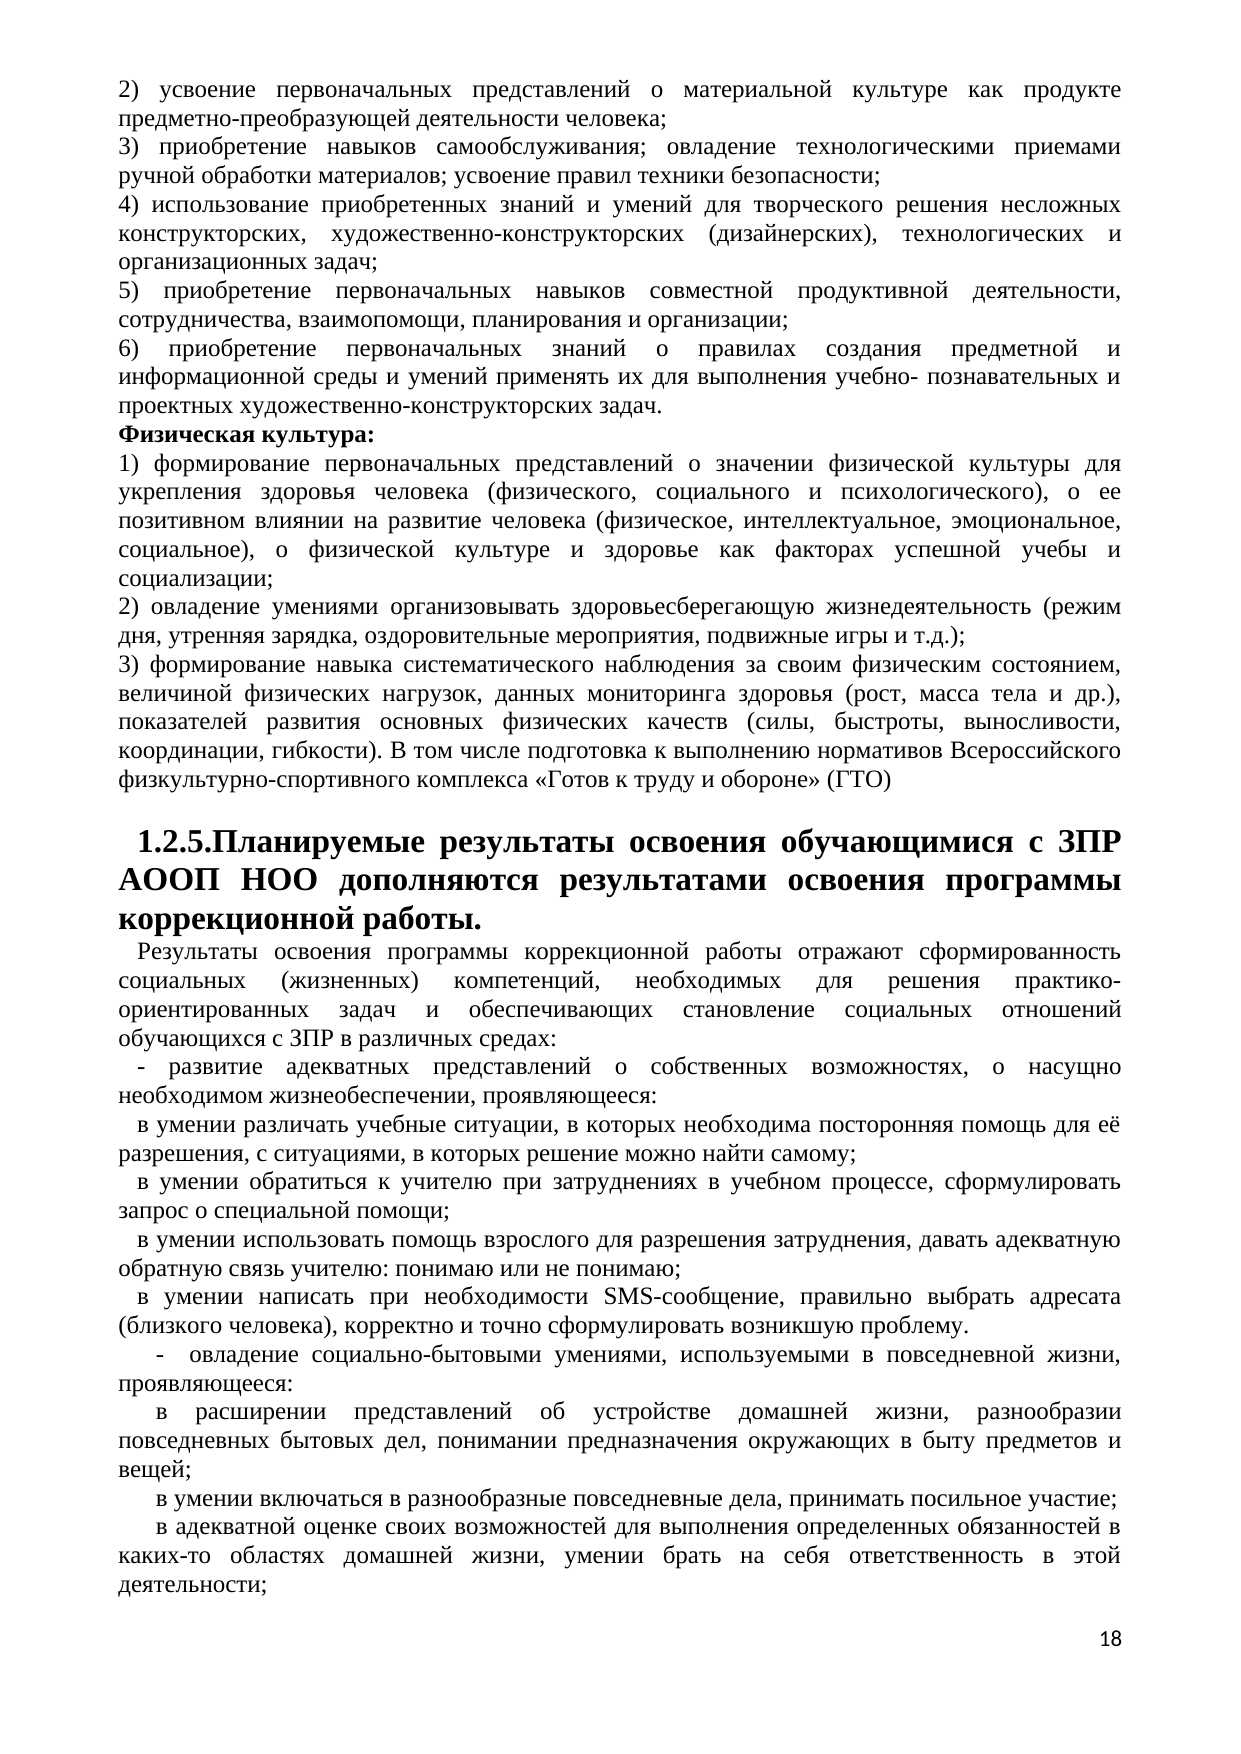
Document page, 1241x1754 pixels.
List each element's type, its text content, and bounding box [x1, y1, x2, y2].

text 5) приобретение первоначальных навыков совместной продуктивной деятельности, сотрудничества, взаимопомощи, планирования и организации; [118, 275, 1122, 333]
text 1) формирование первоначальных представлений о значении физической культуры для укрепления здоровья человека (физического, социального и психологического), о ее позитивном влиянии на развитие человека (физическое, интеллектуальное, эмоциональное, социальное), о физической культуре и здоровье как факторах успешной учебы и социализации; [118, 448, 1122, 591]
text 1.2.5.Планируемые результаты освоения обучающимися с ЗПР АООП НОО дополняются результатами освоения программы коррекционной работы. [118, 821, 1122, 936]
text - развитие адекватных представлений о собственных возможностях, о насущно необходимом жизнеобеспечении, проявляющееся: [118, 1051, 1122, 1109]
text 3) формирование навыка систематического наблюдения за своим физическим состоянием, величиной физических нагрузок, данных мониторинга здоровья (рост, масса тела и др.), показателей развития основных физических качеств (силы, быстроты, выносливости, координации, гибкости). В том числе подготовка к выполнению нормативов Всероссийского физкультурно-спортивного комплекса «Готов к труду и обороне» (ГТО) [118, 649, 1122, 793]
text 4) использование приобретенных знаний и умений для творческого решения несложных конструкторских, художественно-конструкторских (дизайнерских), технологических и организационных задач; [118, 189, 1122, 275]
text Физическая культура: [118, 419, 1122, 448]
text - овладение социально-бытовыми умениями, используемыми в повседневной жизни, проявляющееся: [118, 1339, 1122, 1396]
text 2) усвоение первоначальных представлений о материальной культуре как продукте предметно-преобразующей деятельности человека; [118, 74, 1122, 131]
text в умении использовать помощь взрослого для разрешения затруднения, давать адекватную обратную связь учителю: понимаю или не понимаю; [118, 1224, 1122, 1281]
text в умении различать учебные ситуации, в которых необходима посторонняя помощь для её разрешения, с ситуациями, в которых решение можно найти самому; [118, 1109, 1122, 1166]
text в адекватной оценке своих возможностей для выполнения определенных обязанностей в каких-то областях домашней жизни, умении брать на себя ответственность в этой деятельности; [118, 1511, 1122, 1598]
text 6) приобретение первоначальных знаний о правилах создания предметной и информационной среды и умений применять их для выполнения учебно- познавательных и проектных художественно-конструкторских задач. [118, 333, 1122, 419]
text в умении обратиться к учителю при затруднениях в учебном процессе, сформулировать запрос о специальной помощи; [118, 1166, 1122, 1224]
text в умении включаться в разнообразные повседневные дела, принимать посильное участие; [118, 1483, 1122, 1511]
text 2) овладение умениями организовывать здоровьесберегающую жизнедеятельность (режим дня, утренняя зарядка, оздоровительные мероприятия, подвижные игры и т.д.); [118, 591, 1122, 649]
text 3) приобретение навыков самообслуживания; овладение технологическими приемами ручной обработки материалов; усвоение правил техники безопасности; [118, 131, 1122, 189]
text в расширении представлений об устройстве домашней жизни, разнообразии повседневных бытовых дел, понимании предназначения окружающих в быту предметов и вещей; [118, 1396, 1122, 1483]
text в умении написать при необходимости SMS-сообщение, правильно выбрать адресата (близкого человека), корректно и точно сформулировать возникшую проблему. [118, 1281, 1122, 1339]
text Результаты освоения программы коррекционной работы отражают сформированность социальных (жизненных) компетенций, необходимых для решения практико-ориентированных задач и обеспечивающих становление социальных отношений обучающихся с ЗПР в различных средах: [118, 936, 1122, 1051]
